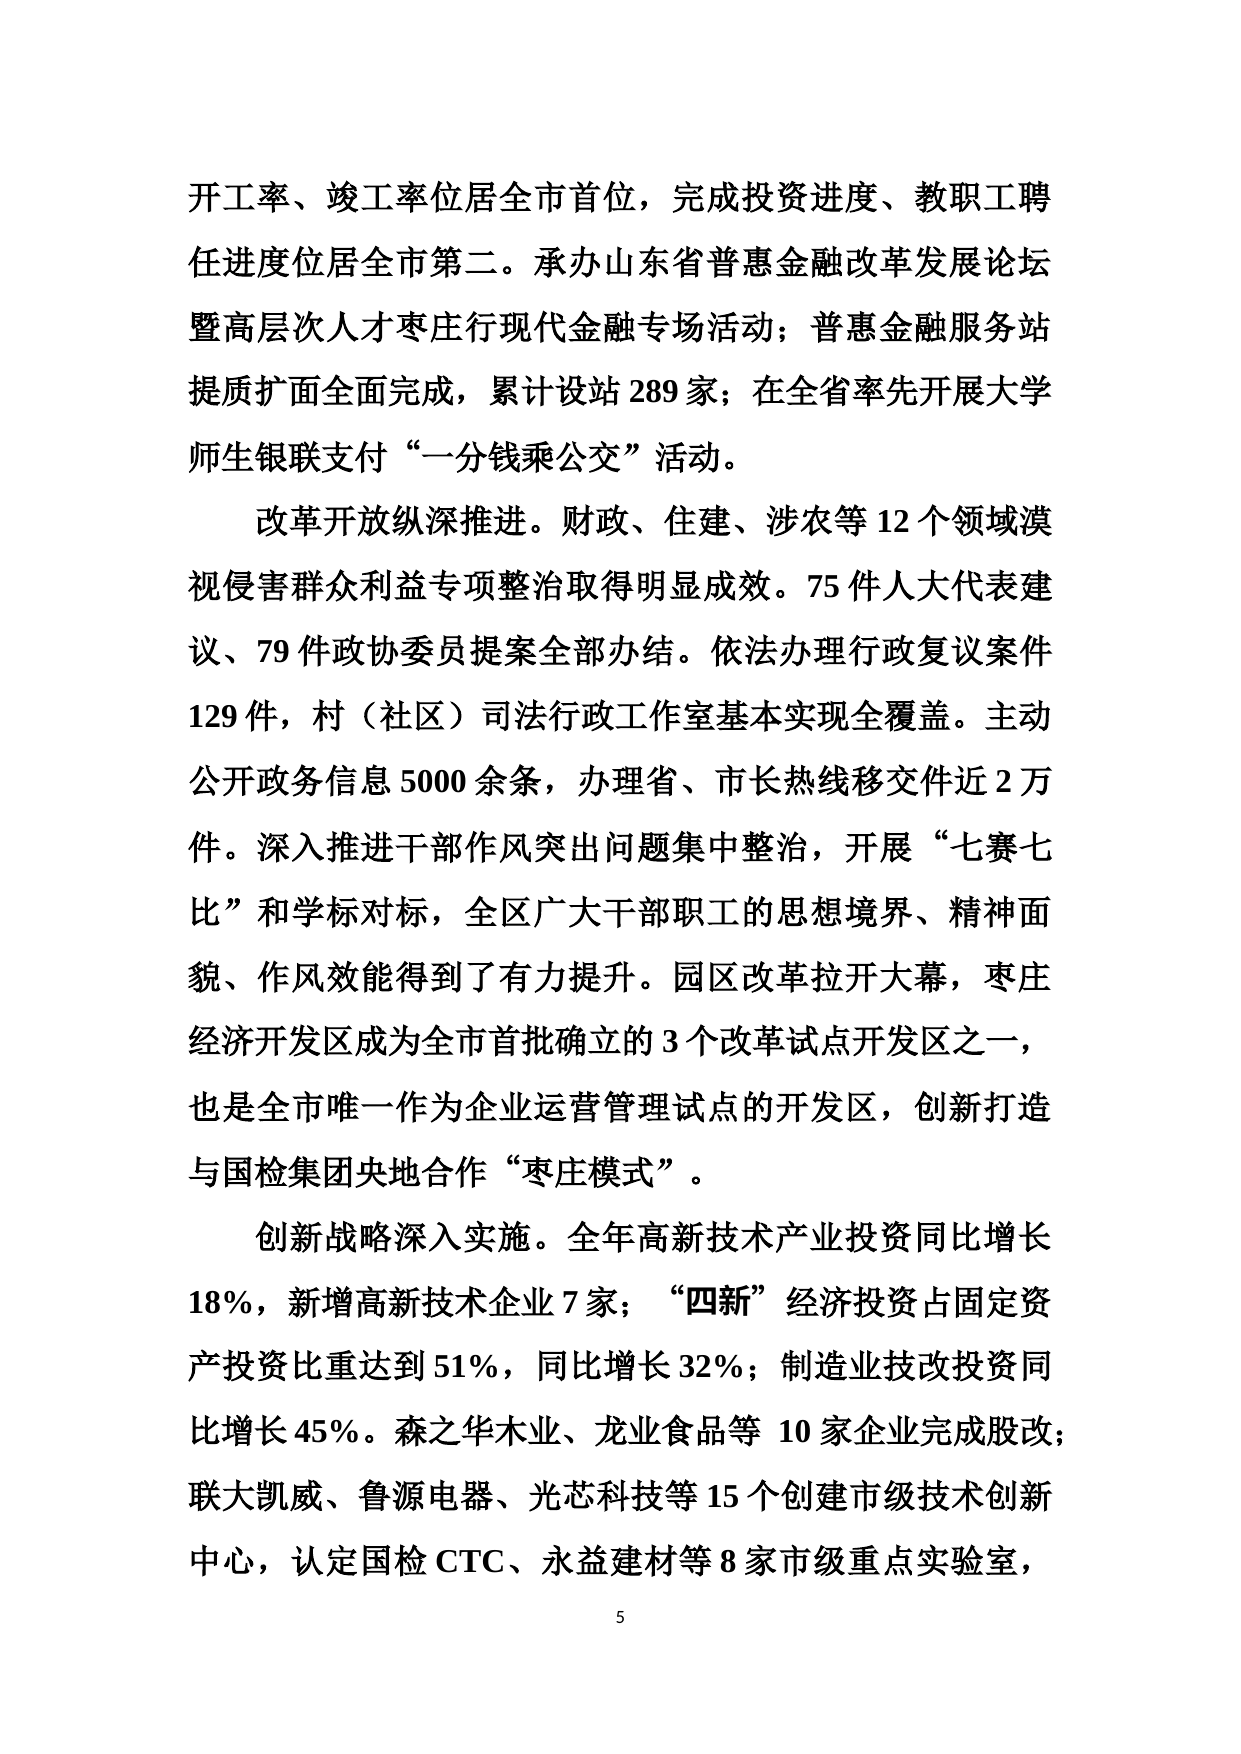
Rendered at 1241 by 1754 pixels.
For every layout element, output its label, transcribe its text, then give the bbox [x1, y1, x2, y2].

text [187, 162, 1053, 487]
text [187, 1202, 1053, 1592]
text 改革开放纵深推进。财政、住建、涉农等12个领域漠视侵害群众利益专项整治取得明显成效。75件人大代表建议、79件政协委员提案全部办结。依法办理行政复议案件129件，村（社区）司法行政工作室基本实现全覆盖。主动公开政务信息5000余条，办理省、市长热线移交件近2万件。深入推进干部作风突出问题集中整治，开展“七赛七比”和学标对标，全区广大干部职工的思想境界、精神面貌、作风效能得到了有力提升。园区改革拉开大幕，枣庄经济开发区成为全市首批确立的3个改革试点开发区之一，也是全市唯一作为企业运营管理试点的开发区，创新打造与国检集团央地合作“枣庄模式”。 [187, 487, 1053, 1202]
